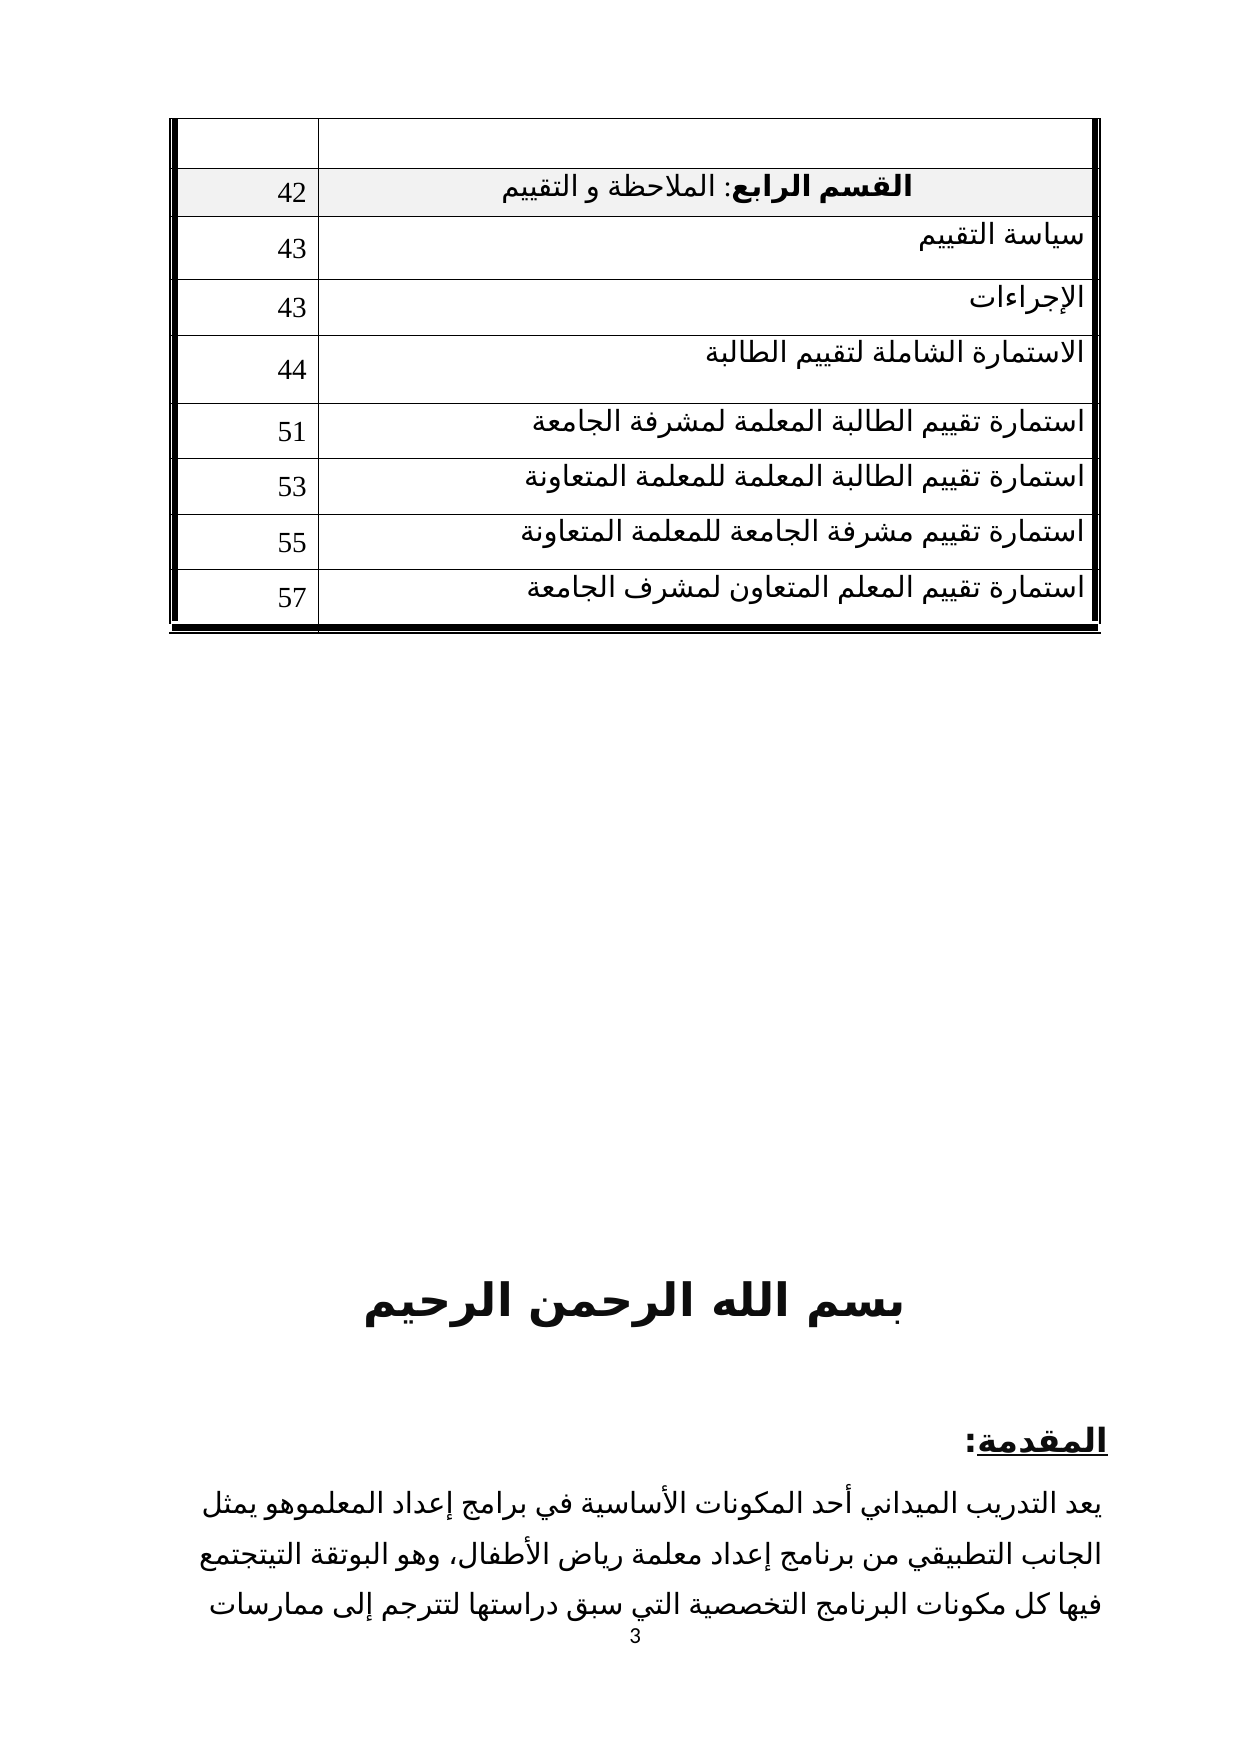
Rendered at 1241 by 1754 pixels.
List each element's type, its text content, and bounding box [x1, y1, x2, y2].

table_cell 43 [178, 280, 318, 334]
table_cell 57 [174, 570, 318, 624]
table_cell القسم الرابع: الملاحظة و التقييم [319, 169, 1092, 216]
table_cell استمارة تقييم الطالبة المعلمة لمشرفة الجامعة [319, 404, 1092, 458]
text بسم الله الرحمن الرحيم [162, 1274, 1107, 1328]
table_cell الاستمارة الشاملة لتقييم الطالبة [319, 336, 1092, 403]
text المقدمة: [162, 1421, 1107, 1460]
table_cell سياسة التقييم [319, 217, 1092, 279]
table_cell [319, 119, 1092, 168]
table_cell 39 [178, 119, 318, 168]
table_cell 44 [178, 336, 318, 403]
table_cell 53 [178, 459, 318, 513]
table_cell استمارة تقييم الطالبة المعلمة للمعلمة المتعاونة [319, 459, 1092, 513]
table_cell استمارة تقييم مشرفة الجامعة للمعلمة المتعاونة [319, 515, 1092, 569]
table_cell 51 [178, 404, 318, 458]
table_cell 42 [178, 169, 318, 216]
table_cell 43 [178, 217, 318, 279]
table_cell الإجراءات [319, 280, 1092, 334]
table_cell استمارة تقييم المعلم المتعاون لمشرف الجامعة [319, 570, 1096, 624]
table_cell 55 [178, 515, 318, 569]
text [162, 1487, 1103, 1621]
